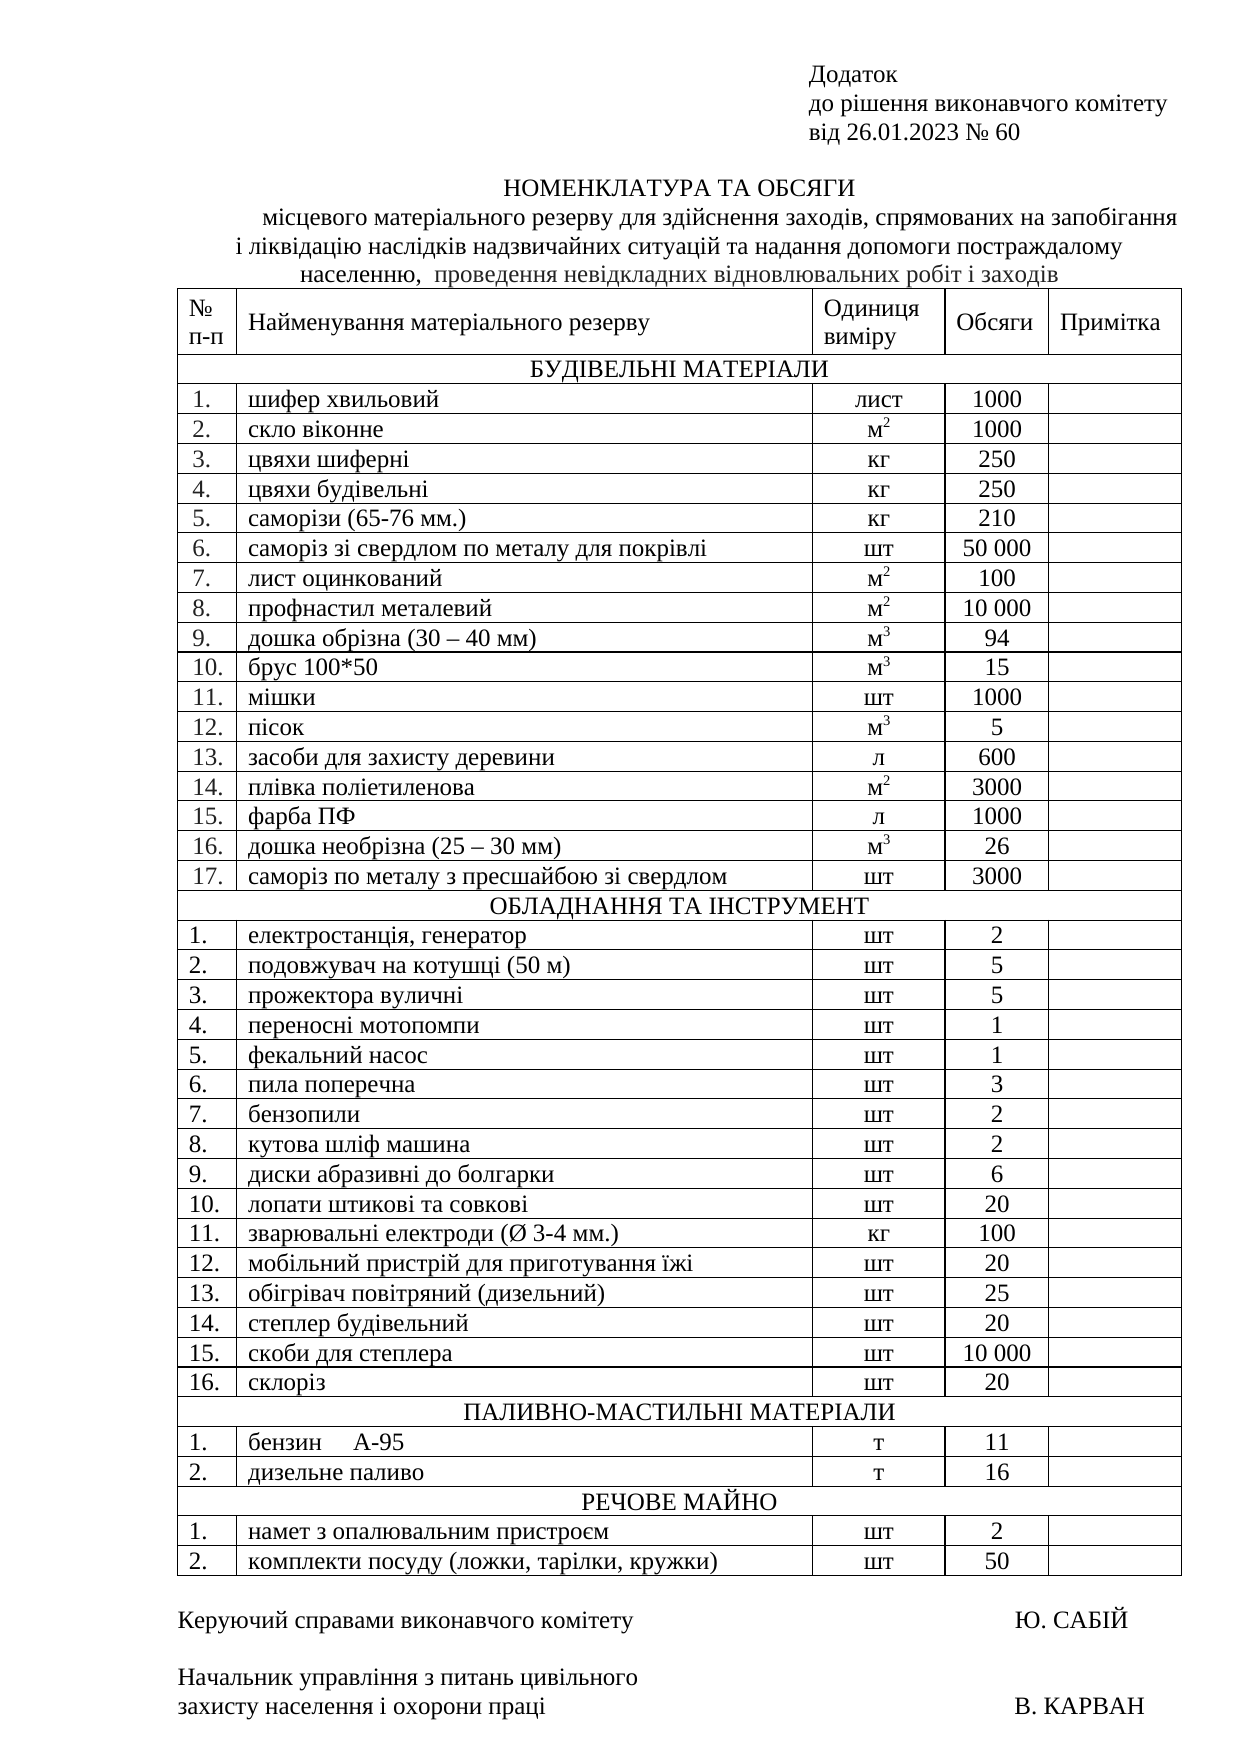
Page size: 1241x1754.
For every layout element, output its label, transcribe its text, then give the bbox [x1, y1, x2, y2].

table_header Обсяги [946, 289, 1048, 353]
table_cell м3 [813, 831, 944, 860]
table_cell 6 [946, 1159, 1048, 1188]
table_cell прожектора вуличні [237, 980, 812, 1009]
table_cell бензопили [237, 1099, 812, 1128]
table_cell [178, 1427, 236, 1456]
text захисту населення і охорони праці В. КАРВАН [177, 1691, 1181, 1720]
table_cell 3 [946, 1070, 1048, 1098]
table_cell [1049, 1070, 1181, 1098]
table_cell [1049, 1099, 1181, 1128]
table_cell [178, 623, 236, 651]
table_cell м2 [813, 772, 944, 800]
table_cell шт [813, 1129, 944, 1158]
table_cell 11 [946, 1427, 1048, 1456]
table_cell склоріз [237, 1368, 812, 1396]
table_cell [1049, 533, 1181, 562]
table_cell 2 [946, 1516, 1048, 1545]
table_cell м2 [813, 414, 944, 443]
table_cell [178, 1159, 236, 1188]
table_cell л [813, 801, 944, 830]
table_cell 2 [946, 921, 1048, 949]
table_cell бензин А-95 [237, 1427, 812, 1456]
table_cell 5 [946, 980, 1048, 1009]
table_cell [1049, 1338, 1181, 1366]
table_cell 26 [946, 831, 1048, 860]
table_cell [178, 1308, 236, 1337]
table_cell [1049, 444, 1181, 473]
table_cell [178, 474, 236, 502]
table_cell цвяхи будівельні [237, 474, 812, 502]
table_cell ПАЛИВНО-МАСТИЛЬНІ МАТЕРІАЛИ [178, 1397, 1181, 1426]
table_cell 210 [946, 504, 1048, 532]
table_cell шт [813, 1040, 944, 1068]
table_cell [178, 801, 236, 830]
table_cell [178, 921, 236, 949]
table_cell [178, 1070, 236, 1098]
table_cell шифер хвильовий [237, 384, 812, 413]
table_cell 250 [946, 444, 1048, 473]
table_cell [1049, 414, 1181, 443]
table_cell дошка обрізна (30 – 40 мм) [237, 623, 812, 651]
table_cell [178, 1546, 236, 1575]
table_cell т [813, 1427, 944, 1456]
table_cell [1049, 504, 1181, 532]
table_cell шт [813, 533, 944, 562]
table_cell мішки [237, 682, 812, 711]
table_cell лист оцинкований [237, 563, 812, 592]
table_cell [178, 1457, 236, 1486]
table_cell [178, 1278, 236, 1307]
table_cell [178, 1219, 236, 1247]
table_cell 600 [946, 742, 1048, 771]
table_cell шт [813, 921, 944, 949]
table_header № п-п [178, 289, 236, 353]
text місцевого матеріального резерву для здійснення заходів, спрямованих на запобігання і ліквідацію наслідків надзвичайних ситуацій та надання допомоги постраждалому населенню, проведення невідкладних відновлювальних робіт і заходів [177, 202, 1181, 288]
table_cell подовжувач на котушці (50 м) [237, 950, 812, 979]
table_cell шт [813, 682, 944, 711]
text Номенклатура та обсяги [177, 173, 1181, 202]
table_cell [178, 504, 236, 532]
table_cell саморіз зі свердлом по металу для покрівлі [237, 533, 812, 562]
table_cell [178, 1248, 236, 1277]
table_cell шт [813, 1516, 944, 1545]
table_cell шт [813, 1159, 944, 1188]
table_cell [1049, 742, 1181, 771]
table_header Найменування матеріального резерву [237, 289, 812, 353]
table_cell 50 000 [946, 533, 1048, 562]
table_cell [178, 533, 236, 562]
table_cell шт [813, 950, 944, 979]
table_cell [1049, 653, 1181, 681]
table_cell [1049, 593, 1181, 622]
table_cell шт [813, 1278, 944, 1307]
table_cell комплекти посуду (ложки, тарілки, кружки) [237, 1546, 812, 1575]
table_cell [178, 1189, 236, 1217]
table_cell БУДІВЕЛЬНІ МАТЕРІАЛИ [178, 355, 1181, 383]
table_cell шт [813, 1546, 944, 1575]
table_cell саморіз по металу з пресшайбою зі свердлом [237, 861, 812, 890]
table_cell 3000 [946, 772, 1048, 800]
table_cell РЕЧОВЕ МАЙНО [178, 1487, 1181, 1515]
table_cell [178, 653, 236, 681]
table_cell [178, 1368, 236, 1396]
table_cell 50 [946, 1546, 1048, 1575]
table_cell [1049, 1278, 1181, 1307]
table_cell [178, 742, 236, 771]
table_cell м3 [813, 623, 944, 651]
table_cell пісок [237, 712, 812, 741]
table_cell [1049, 563, 1181, 592]
table_cell лопати штикові та совкові [237, 1189, 812, 1217]
table_cell [1049, 1516, 1181, 1545]
table_cell зварювальні електроди (Ø 3-4 мм.) [237, 1219, 812, 1247]
table_cell кг [813, 474, 944, 502]
table_header Примітка [1049, 289, 1181, 353]
table_cell [1049, 801, 1181, 830]
table_cell шт [813, 1070, 944, 1098]
table_cell м2 [813, 563, 944, 592]
table_cell диски абразивні до болгарки [237, 1159, 812, 1188]
table_cell 94 [946, 623, 1048, 651]
table_cell саморізи (65-76 мм.) [237, 504, 812, 532]
table_cell 1 [946, 1010, 1048, 1039]
table_cell кг [813, 444, 944, 473]
table_cell [1049, 1010, 1181, 1039]
table_cell [178, 1129, 236, 1158]
table_cell [178, 444, 236, 473]
table_cell скоби для степлера [237, 1338, 812, 1366]
text Начальник управління з питань цивільного [177, 1662, 1181, 1691]
table_cell [178, 593, 236, 622]
table_cell засоби для захисту деревини [237, 742, 812, 771]
table_cell [1049, 921, 1181, 949]
table_cell [1049, 772, 1181, 800]
table_cell [1049, 831, 1181, 860]
table_cell дошка необрізна (25 – 30 мм) [237, 831, 812, 860]
table_cell [1049, 1546, 1181, 1575]
table_cell ОБЛАДНАННЯ ТА ІНСТРУМЕНТ [178, 891, 1181, 919]
table_cell цвяхи шиферні [237, 444, 812, 473]
table_cell шт [813, 861, 944, 890]
table_cell [1049, 384, 1181, 413]
table_cell переносні мотопомпи [237, 1010, 812, 1039]
table_cell 5 [946, 712, 1048, 741]
table_cell [1049, 623, 1181, 651]
table_cell скло віконне [237, 414, 812, 443]
table_cell степлер будівельний [237, 1308, 812, 1337]
table_cell 15 [946, 653, 1048, 681]
table_cell 2 [946, 1099, 1048, 1128]
table_cell профнастил металевий [237, 593, 812, 622]
table_cell кг [813, 1219, 944, 1247]
table_cell дизельне паливо [237, 1457, 812, 1486]
table_cell [178, 414, 236, 443]
table_cell [1049, 474, 1181, 502]
table_cell [1049, 1159, 1181, 1188]
table_cell плівка поліетиленова [237, 772, 812, 800]
table_cell т [813, 1457, 944, 1486]
table_cell 1000 [946, 384, 1048, 413]
table_cell намет з опалювальним пристроєм [237, 1516, 812, 1545]
table_cell [178, 712, 236, 741]
table_cell 5 [946, 950, 1048, 979]
table_cell 1 [946, 1040, 1048, 1068]
table_cell фарба ПФ [237, 801, 812, 830]
table_cell [1049, 1219, 1181, 1247]
table_cell [1049, 1457, 1181, 1486]
table_cell шт [813, 1308, 944, 1337]
table_cell кутова шліф машина [237, 1129, 812, 1158]
table_cell [1049, 1427, 1181, 1456]
table_cell брус 100*50 [237, 653, 812, 681]
table_cell шт [813, 1099, 944, 1128]
table_cell кг [813, 504, 944, 532]
table_header Додаток до рішення виконавчого комітету від 26.01.2023 № 60 [798, 59, 1192, 145]
table_cell [178, 772, 236, 800]
table_cell обігрівач повітряний (дизельний) [237, 1278, 812, 1307]
table_cell шт [813, 1338, 944, 1366]
table_cell [178, 1099, 236, 1128]
table_cell [178, 682, 236, 711]
table_cell 20 [946, 1248, 1048, 1277]
table_cell [1049, 1129, 1181, 1158]
table_cell фекальний насос [237, 1040, 812, 1068]
table_cell 1000 [946, 801, 1048, 830]
table_cell [178, 563, 236, 592]
table_cell [1049, 1189, 1181, 1217]
table_cell 2 [946, 1129, 1048, 1158]
table_cell шт [813, 1010, 944, 1039]
table_header Одиниця виміру [813, 289, 944, 353]
table_cell 16 [946, 1457, 1048, 1486]
table_cell 100 [946, 563, 1048, 592]
table_cell [1049, 950, 1181, 979]
table_cell 10 000 [946, 1338, 1048, 1366]
table_cell 1000 [946, 682, 1048, 711]
table_cell електростанція, генератор [237, 921, 812, 949]
table_cell 20 [946, 1189, 1048, 1217]
table_cell [178, 384, 236, 413]
table_cell м2 [813, 593, 944, 622]
table_cell 10 000 [946, 593, 1048, 622]
table_cell [178, 831, 236, 860]
table_cell [1049, 1040, 1181, 1068]
table_cell [1049, 861, 1181, 890]
table_cell л [813, 742, 944, 771]
table_cell м3 [813, 653, 944, 681]
table_cell [1049, 1248, 1181, 1277]
table_cell шт [813, 1189, 944, 1217]
table_cell [1049, 682, 1181, 711]
table_cell [178, 950, 236, 979]
table_cell [178, 1516, 236, 1545]
table_cell 25 [946, 1278, 1048, 1307]
table_cell [178, 861, 236, 890]
table_cell [1049, 1308, 1181, 1337]
table_cell [1049, 712, 1181, 741]
table_cell 100 [946, 1219, 1048, 1247]
table_cell шт [813, 1368, 944, 1396]
table_cell пила поперечна [237, 1070, 812, 1098]
table_cell шт [813, 980, 944, 1009]
text Керуючий справами виконавчого комітету Ю. САБІЙ [177, 1605, 1181, 1633]
table_cell 3000 [946, 861, 1048, 890]
table_cell м3 [813, 712, 944, 741]
table_cell мобільний пристрій для приготування їжі [237, 1248, 812, 1277]
table_cell 20 [946, 1308, 1048, 1337]
table_cell 20 [946, 1368, 1048, 1396]
table_cell лист [813, 384, 944, 413]
table_cell [178, 980, 236, 1009]
table_cell шт [813, 1248, 944, 1277]
table_cell 1000 [946, 414, 1048, 443]
table_cell [1049, 980, 1181, 1009]
table_cell [178, 1338, 236, 1366]
table_cell [178, 1010, 236, 1039]
table_cell [1049, 1368, 1181, 1396]
table_cell 250 [946, 474, 1048, 502]
table_cell [178, 1040, 236, 1068]
